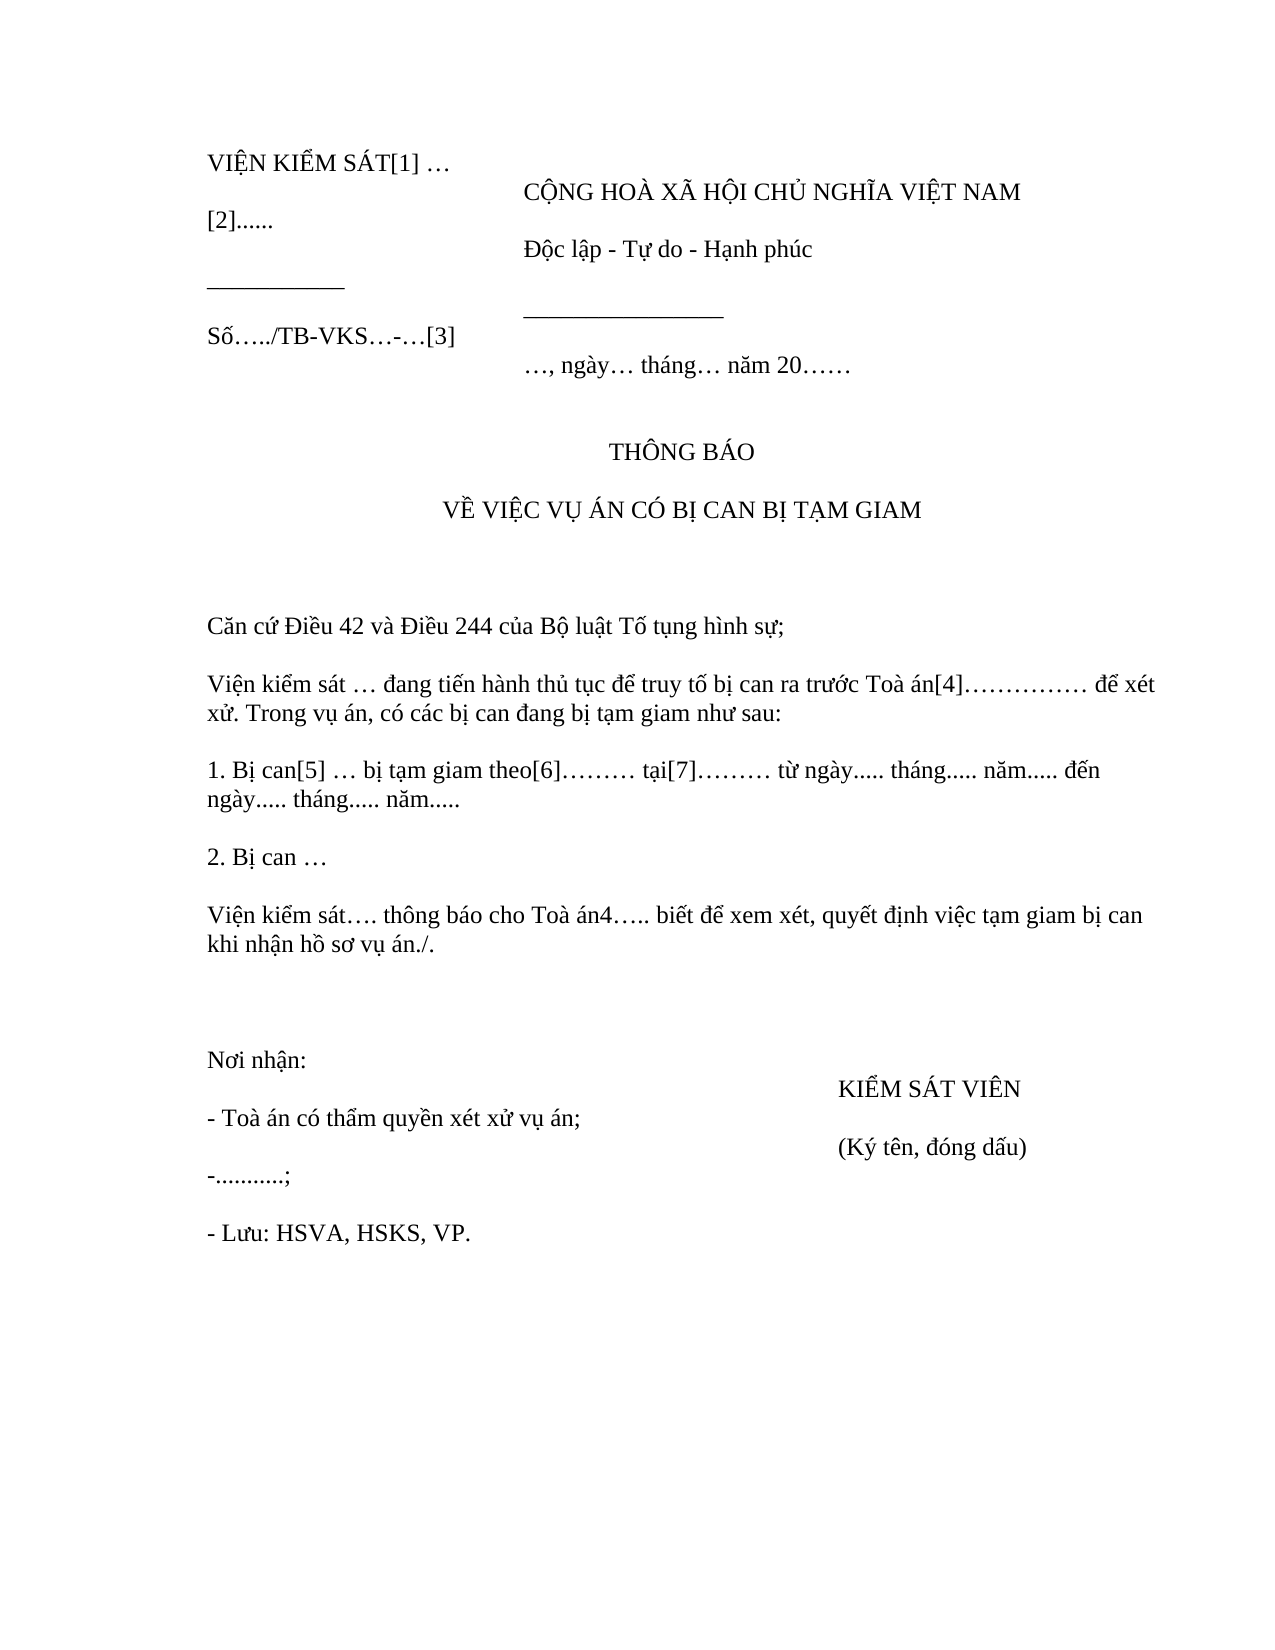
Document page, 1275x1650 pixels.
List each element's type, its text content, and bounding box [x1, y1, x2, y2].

table_header VIỆN KIỂM SÁT[1] … [2]...... ___________ Số…../TB-VKS…-…[3] [207, 148, 523, 408]
text THÔNG BÁO [207, 437, 1157, 466]
text 1. Bị can[5] … bị tạm giam theo[6]……… tại[7]……… từ ngày..... tháng..... năm..... đến ngày..... tháng..... năm..... [207, 756, 1157, 813]
text Viện kiểm sát … đang tiến hành thủ tục để truy tố bị can ra trước Toà án[4]…………… để xét xử. Trong vụ án, có các bị can đang bị tạm giam như sau: [207, 669, 1157, 726]
text Căn cứ Điều 42 và Điều 244 của Bộ luật Tố tụng hình sự; [207, 611, 1157, 640]
table_header Nơi nhận: - Toà án có thẩm quyền xét xử vụ án; -...........; - Lưu: HSVA, HSKS, VP. [207, 1045, 838, 1247]
text VỀ VIỆC VỤ ÁN CÓ BỊ CAN BỊ TẠM GIAM [207, 495, 1157, 524]
text Viện kiểm sát…. thông báo cho Toà án4….. biết để xem xét, quyết định việc tạm giam bị can khi nhận hồ sơ vụ án./. [207, 900, 1157, 958]
table_header KIỂM SÁT VIÊN (Ký tên, đóng dấu) [838, 1045, 1157, 1247]
table_header CỘNG HOÀ XÃ HỘI CHỦ NGHĨA VIỆT NAM Độc lập - Tự do - Hạnh phúc ________________ …, ngày… tháng… năm 20…… [523, 148, 1157, 408]
text 2. Bị can … [207, 842, 1157, 871]
